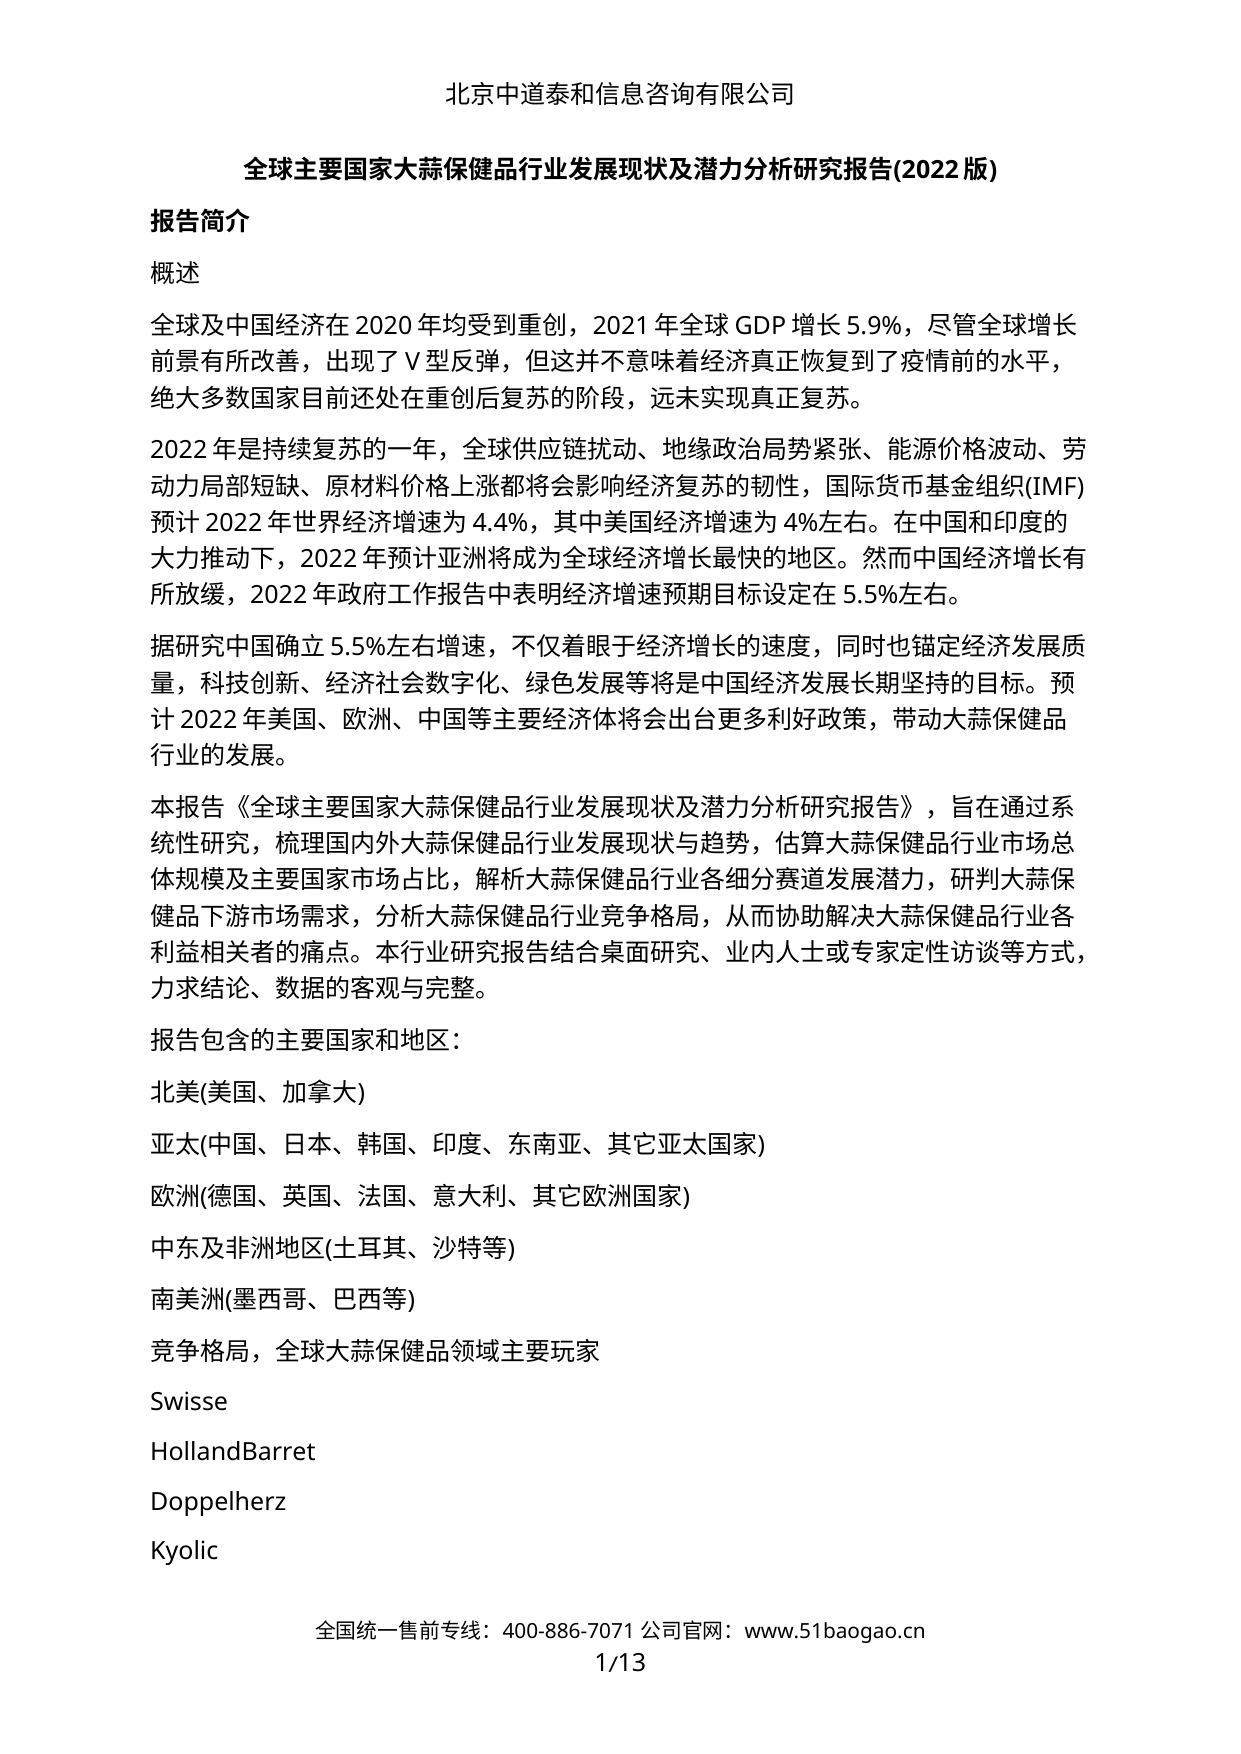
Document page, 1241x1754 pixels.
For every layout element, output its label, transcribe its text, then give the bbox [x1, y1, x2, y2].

text 本报告《全球主要国家大蒜保健品行业发展现状及潜力分析研究报告》，旨在通过系统性研究，梳理国内外大蒜保健品行业发展现状与趋势，估算大蒜保健品行业市场总体规模及主要国家市场占比，解析大蒜保健品行业各细分赛道发展潜力，研判大蒜保健品下游市场需求，分析大蒜保健品行业竞争格局，从而协助解决大蒜保健品行业各利益相关者的痛点。本行业研究报告结合桌面研究、业内人士或专家定性访谈等方式，力求结论、数据的客观与完整。 [150, 787, 1090, 1005]
text Swisse [150, 1384, 1090, 1418]
text 南美洲(墨西哥、巴西等) [150, 1280, 1090, 1316]
text Doppelherz [150, 1483, 1090, 1517]
text 亚太(中国、日本、韩国、印度、东南亚、其它亚太国家) [150, 1124, 1090, 1161]
text 北美(美国、加拿大) [150, 1072, 1090, 1109]
text 2022年是持续复苏的一年，全球供应链扰动、地缘政治局势紧张、能源价格波动、劳动力局部短缺、原材料价格上涨都将会影响经济复苏的韧性，国际货币基金组织(IMF)预计2022年世界经济增速为4.4%，其中美国经济增速为4%左右。在中国和印度的大力推动下，2022年预计亚洲将成为全球经济增长最快的地区。然而中国经济增长有所放缓，2022年政府工作报告中表明经济增速预期目标设定在5.5%左右。 [150, 430, 1090, 611]
text HollandBarret [150, 1433, 1090, 1467]
text 据研究中国确立5.5%左右增速，不仅着眼于经济增长的速度，同时也锚定经济发展质量，科技创新、经济社会数字化、绿色发展等将是中国经济发展长期坚持的目标。预计2022年美国、欧洲、中国等主要经济体将会出台更多利好政策，带动大蒜保健品行业的发展。 [150, 627, 1090, 772]
text 竞争格局，全球大蒜保健品领域主要玩家 [150, 1332, 1090, 1368]
text 全球及中国经济在2020年均受到重创，2021年全球GDP增长5.9%，尽管全球增长前景有所改善，出现了V型反弹，但这并不意味着经济真正恢复到了疫情前的水平，绝大多数国家目前还处在重创后复苏的阶段，远未实现真正复苏。 [150, 306, 1090, 414]
text 欧洲(德国、英国、法国、意大利、其它欧洲国家) [150, 1176, 1090, 1212]
text 全球主要国家大蒜保健品行业发展现状及潜力分析研究报告(2022版) [150, 150, 1090, 186]
text Kyolic [150, 1533, 1090, 1567]
text 概述 [150, 254, 1090, 290]
text 中东及非洲地区(土耳其、沙特等) [150, 1228, 1090, 1264]
text 报告包含的主要国家和地区： [150, 1021, 1090, 1057]
text 报告简介 [150, 202, 1090, 238]
